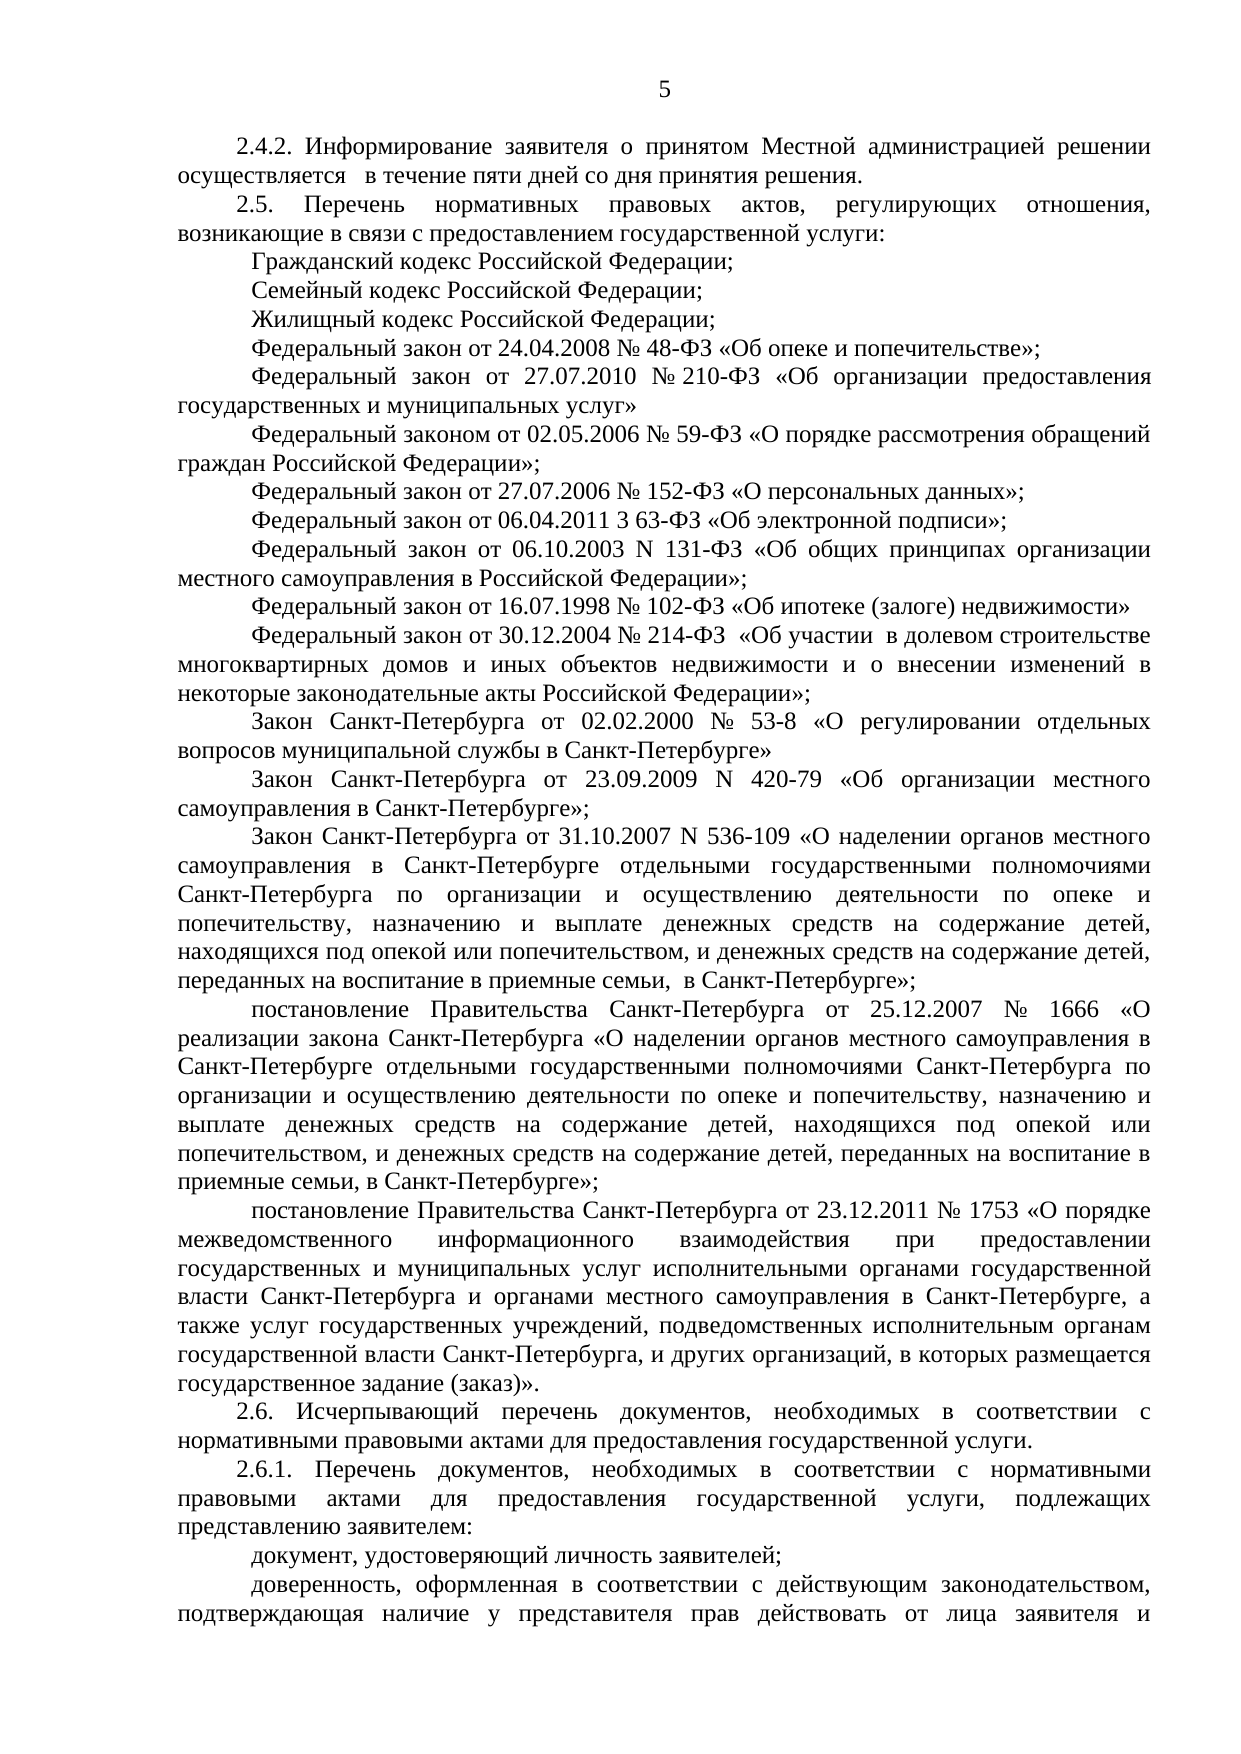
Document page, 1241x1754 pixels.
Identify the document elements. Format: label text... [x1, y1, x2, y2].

text Федеральный законом от 02.05.2006 № 59-ФЗ «О порядке рассмотрения обращений граждан Российской Федерации»; [177, 419, 1152, 476]
text Закон Санкт-Петербурга от 23.09.2009 N 420-79 «Об организации местного самоуправления в Санкт-Петербурге»; [177, 764, 1152, 821]
text Федеральный закон от 24.04.2008 № 48-ФЗ «Об опеке и попечительстве»; [177, 333, 1152, 361]
text Закон Санкт-Петербурга от 02.02.2000 № 53-8 «О регулировании отдельных вопросов муниципальной службы в Санкт-Петербурге» [177, 706, 1152, 764]
text Федеральный закон от 30.12.2004 № 214-ФЗ «Об участии в долевом строительстве многоквартирных домов и иных объектов недвижимости и о внесении изменений в некоторые законодательные акты Российской Федерации»; [177, 620, 1152, 706]
text документ, удостоверяющий личность заявителей; [177, 1540, 1152, 1569]
text Федеральный закон от 27.07.2006 № 152-ФЗ «О персональных данных»; [177, 476, 1152, 505]
text 2.4.2. Информирование заявителя о принятом Местной администрацией решении осуществляется в течение пяти дней со дня принятия решения. [177, 131, 1152, 189]
text 2.6.1. Перечень документов, необходимых в соответствии с нормативными правовыми актами для предоставления государственной услуги, подлежащих представлению заявителем: [177, 1454, 1152, 1540]
text Федеральный закон от 27.07.2010 № 210-ФЗ «Об организации предоставления государственных и муниципальных услуг» [177, 361, 1152, 419]
text Гражданский кодекс Российской Федерации; [177, 246, 1152, 275]
text 2.5. Перечень нормативных правовых актов, регулирующих отношения, возникающие в связи с предоставлением государственной услуги: [177, 189, 1152, 246]
text постановление Правительства Санкт-Петербурга от 23.12.2011 № 1753 «О порядке межведомственного информационного взаимодействия при предоставлении государственных и муниципальных услуг исполнительными органами государственной власти Санкт-Петербурга и органами местного самоуправления в Санкт-Петербурге, а также услуг государственных учреждений, подведомственных исполнительным органам государственной власти Санкт-Петербурга, и других организаций, в которых размещается государственное задание (заказ)». [177, 1195, 1152, 1396]
text Жилищный кодекс Российской Федерации; [177, 304, 1152, 333]
text Закон Санкт-Петербурга от 31.10.2007 N 536-109 «О наделении органов местного самоуправления в Санкт-Петербурге отдельными государственными полномочиями Санкт-Петербурга по организации и осуществлению деятельности по опеке и попечительству, назначению и выплате денежных средств на содержание детей, находящихся под опекой или попечительством, и денежных средств на содержание детей, переданных на воспитание в приемные семьи, в Санкт-Петербурге»; [177, 821, 1152, 994]
text Федеральный закон от 06.04.2011 3 63-ФЗ «Об электронной подписи»; [177, 505, 1152, 534]
text постановление Правительства Санкт-Петербурга от 25.12.2007 № 1666 «О реализации закона Санкт-Петербурга «О наделении органов местного самоуправления в Санкт-Петербурге отдельными государственными полномочиями Санкт-Петербурга по организации и осуществлению деятельности по опеке и попечительству, назначению и выплате денежных средств на содержание детей, находящихся под опекой или попечительством, и денежных средств на содержание детей, переданных на воспитание в приемные семьи, в Санкт-Петербурге»; [177, 994, 1152, 1195]
text Федеральный закон от 16.07.1998 № 102-ФЗ «Об ипотеке (залоге) недвижимости» [177, 591, 1152, 620]
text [177, 1569, 1152, 1626]
text 2.6. Исчерпывающий перечень документов, необходимых в соответствии с нормативными правовыми актами для предоставления государственной услуги. [177, 1396, 1152, 1454]
text Федеральный закон от 06.10.2003 N 131-ФЗ «Об общих принципах организации местного самоуправления в Российской Федерации»; [177, 534, 1152, 591]
text Семейный кодекс Российской Федерации; [177, 275, 1152, 304]
